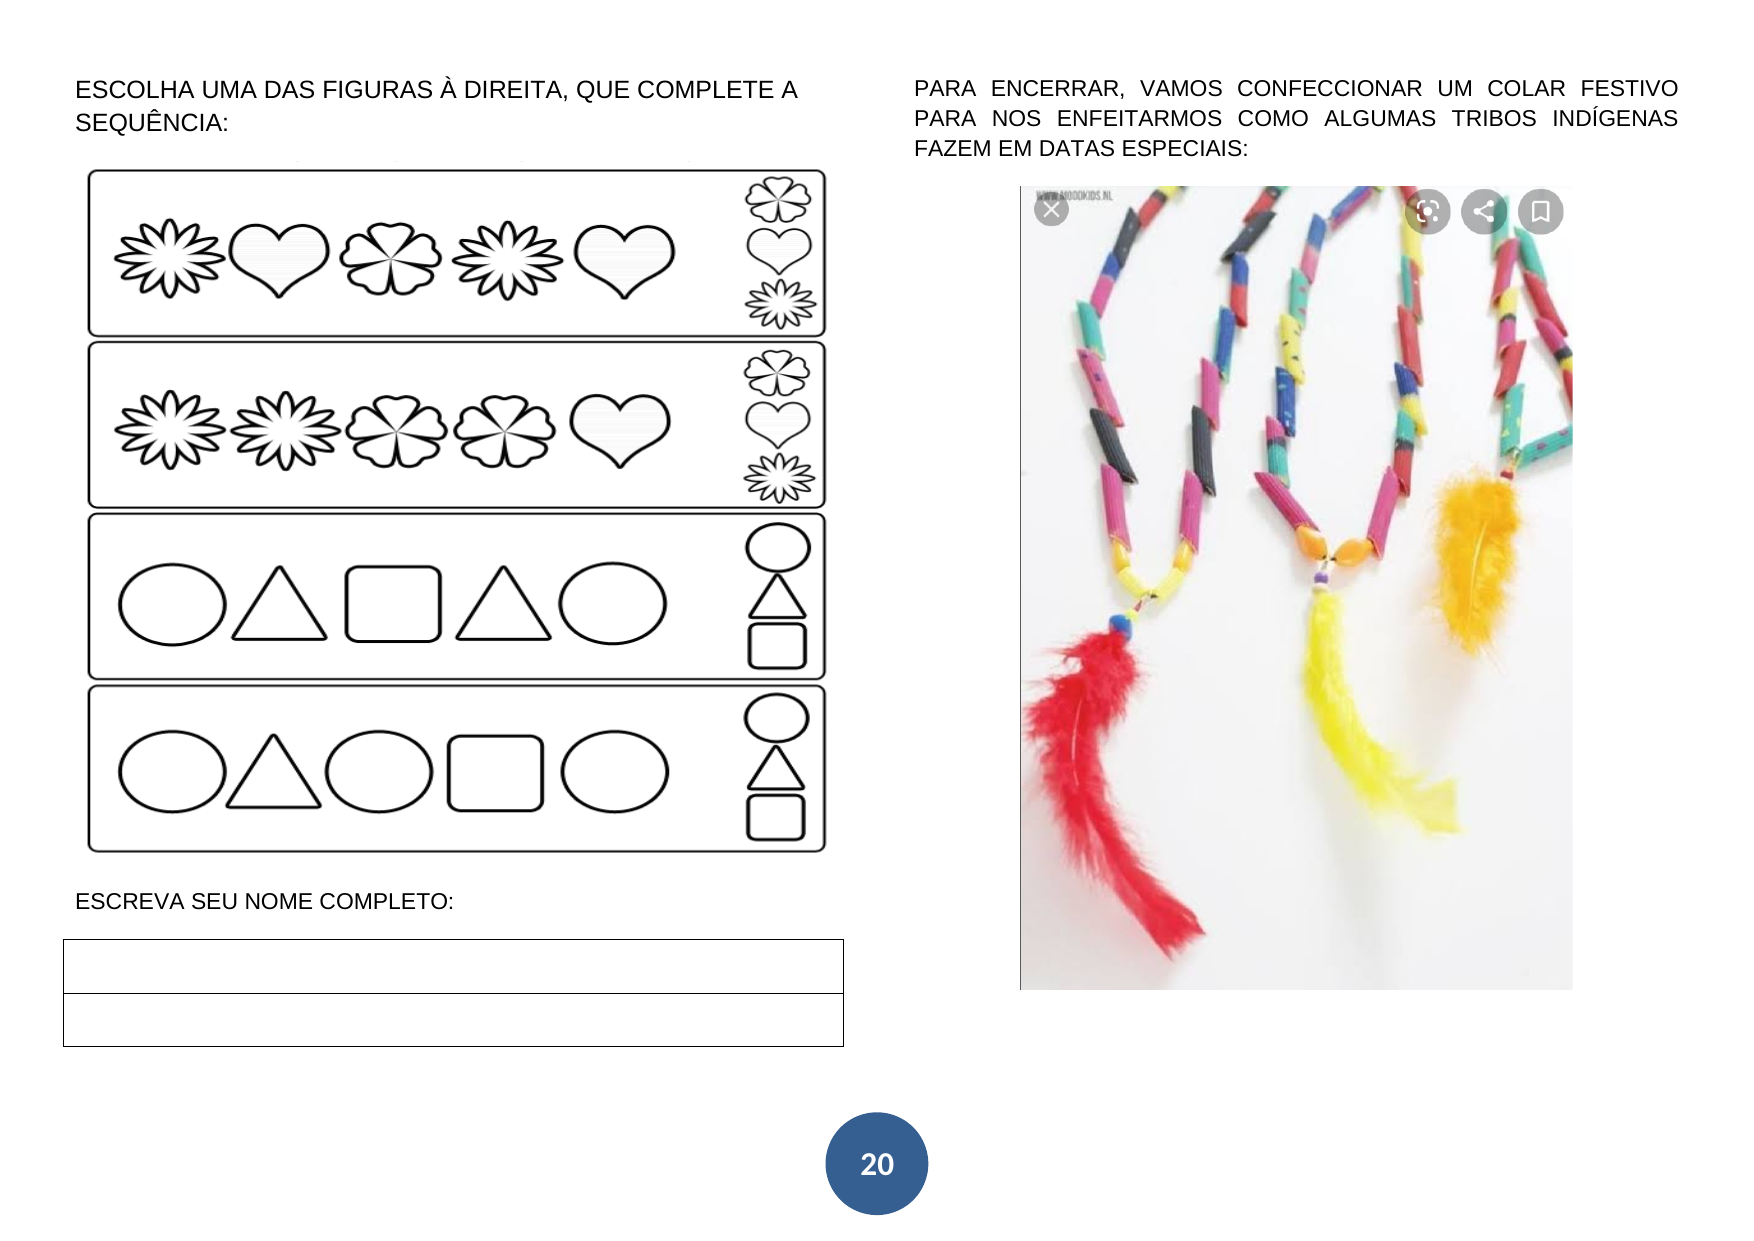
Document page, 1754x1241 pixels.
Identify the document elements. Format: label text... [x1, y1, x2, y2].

table_cell [64, 994, 843, 1046]
text ESCREVA SEU NOME COMPLETO: [75, 888, 840, 914]
text ESCOLHA UMA DAS FIGURAS À DIREITA, QUE COMPLETE A SEQUÊNCIA: [75, 75, 840, 137]
table_header [64, 940, 843, 992]
picture [75, 161, 838, 863]
text PARA ENCERRAR, VAMOS CONFECCIONAR UM COLAR FESTIVO PARA NOS ENFEITARMOS COMO ALGUMAS TRIBOS INDÍGENAS FAZEM EM DATAS ESPECIAIS: [914, 75, 1679, 162]
picture [1020, 186, 1573, 990]
